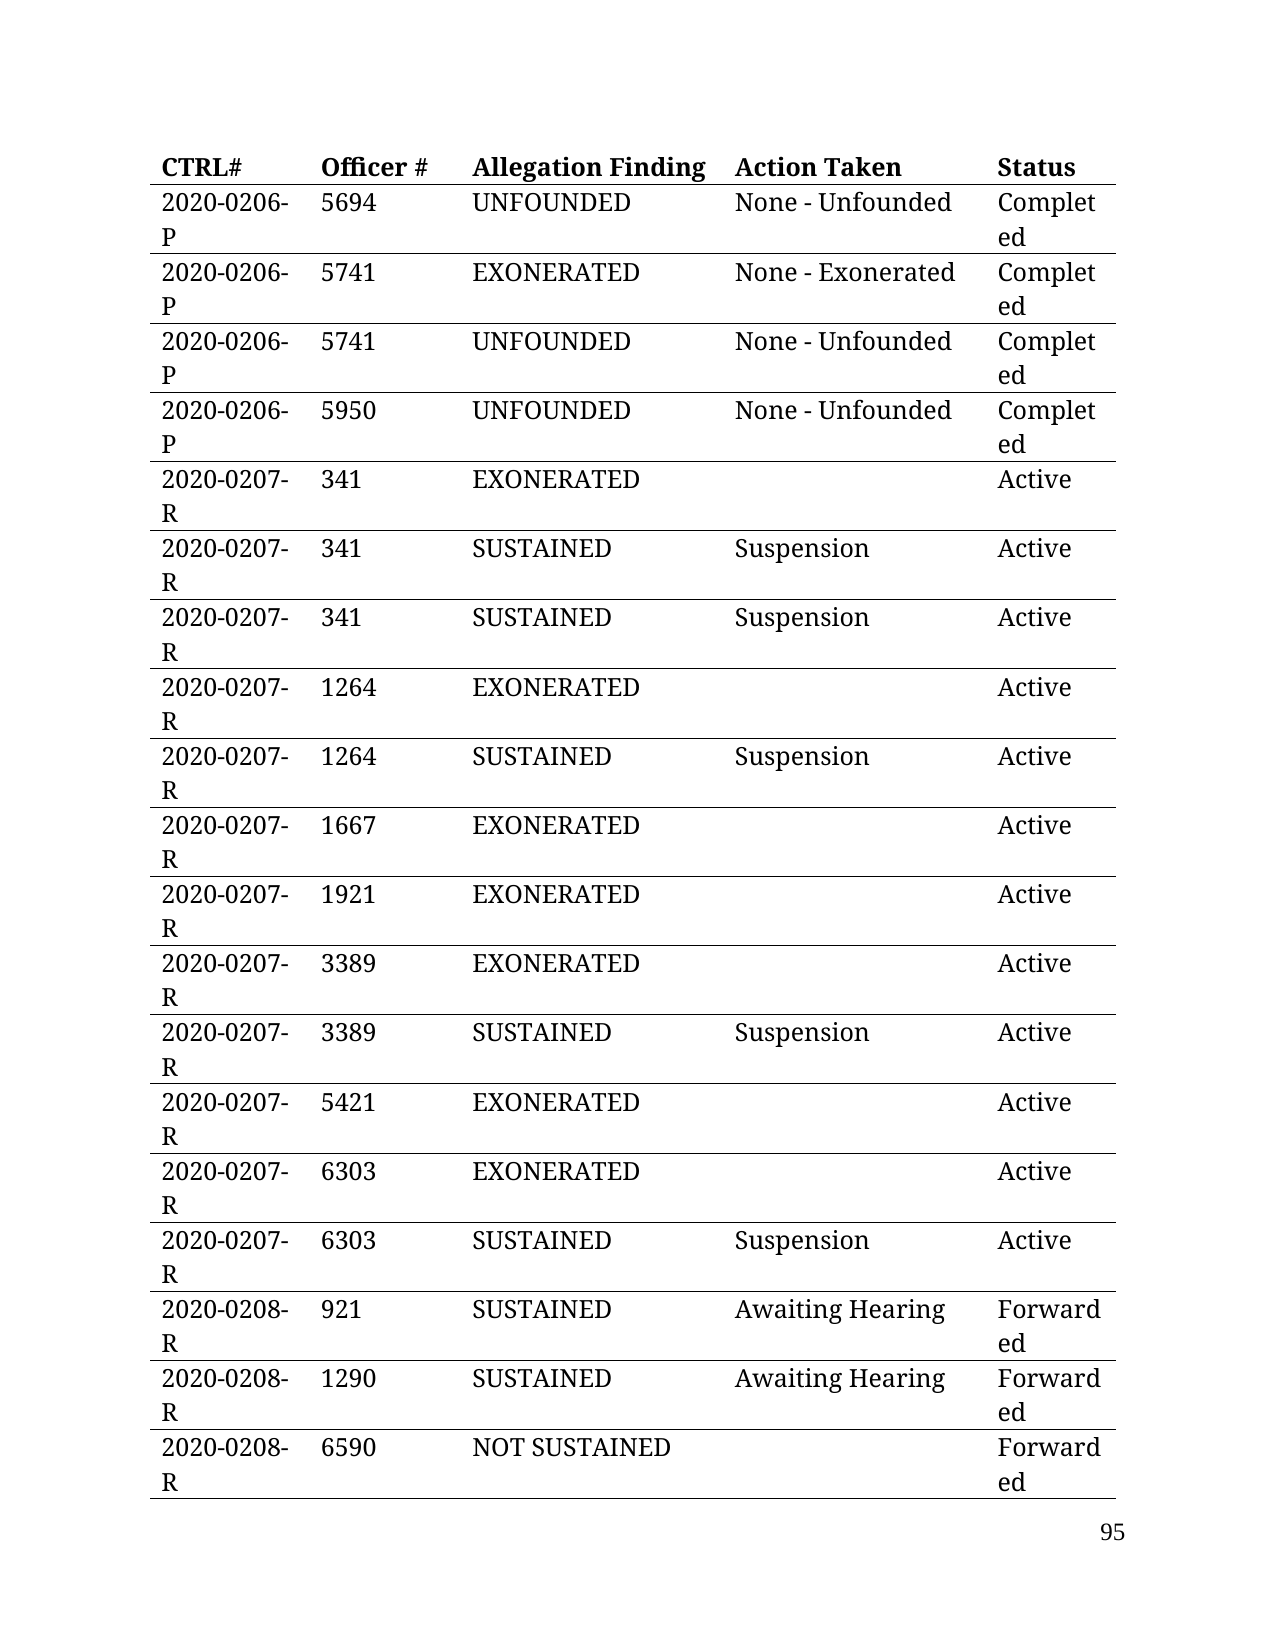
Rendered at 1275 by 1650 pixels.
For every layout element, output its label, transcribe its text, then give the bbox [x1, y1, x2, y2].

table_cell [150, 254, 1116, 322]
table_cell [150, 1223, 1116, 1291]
table_header Officer # [309, 150, 461, 184]
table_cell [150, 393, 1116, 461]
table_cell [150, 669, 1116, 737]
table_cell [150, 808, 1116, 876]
table_header Status [986, 150, 1116, 184]
table_header Action Taken [723, 150, 986, 184]
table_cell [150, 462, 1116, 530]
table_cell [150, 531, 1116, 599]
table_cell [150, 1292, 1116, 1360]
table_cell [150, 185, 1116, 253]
table_header Allegation Finding [461, 150, 723, 184]
table_header CTRL# [150, 150, 309, 184]
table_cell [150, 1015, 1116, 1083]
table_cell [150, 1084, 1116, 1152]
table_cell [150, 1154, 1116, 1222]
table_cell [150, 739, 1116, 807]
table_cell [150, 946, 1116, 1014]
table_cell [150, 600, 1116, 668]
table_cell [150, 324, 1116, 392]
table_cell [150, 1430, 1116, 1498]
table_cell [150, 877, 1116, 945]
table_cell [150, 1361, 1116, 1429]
